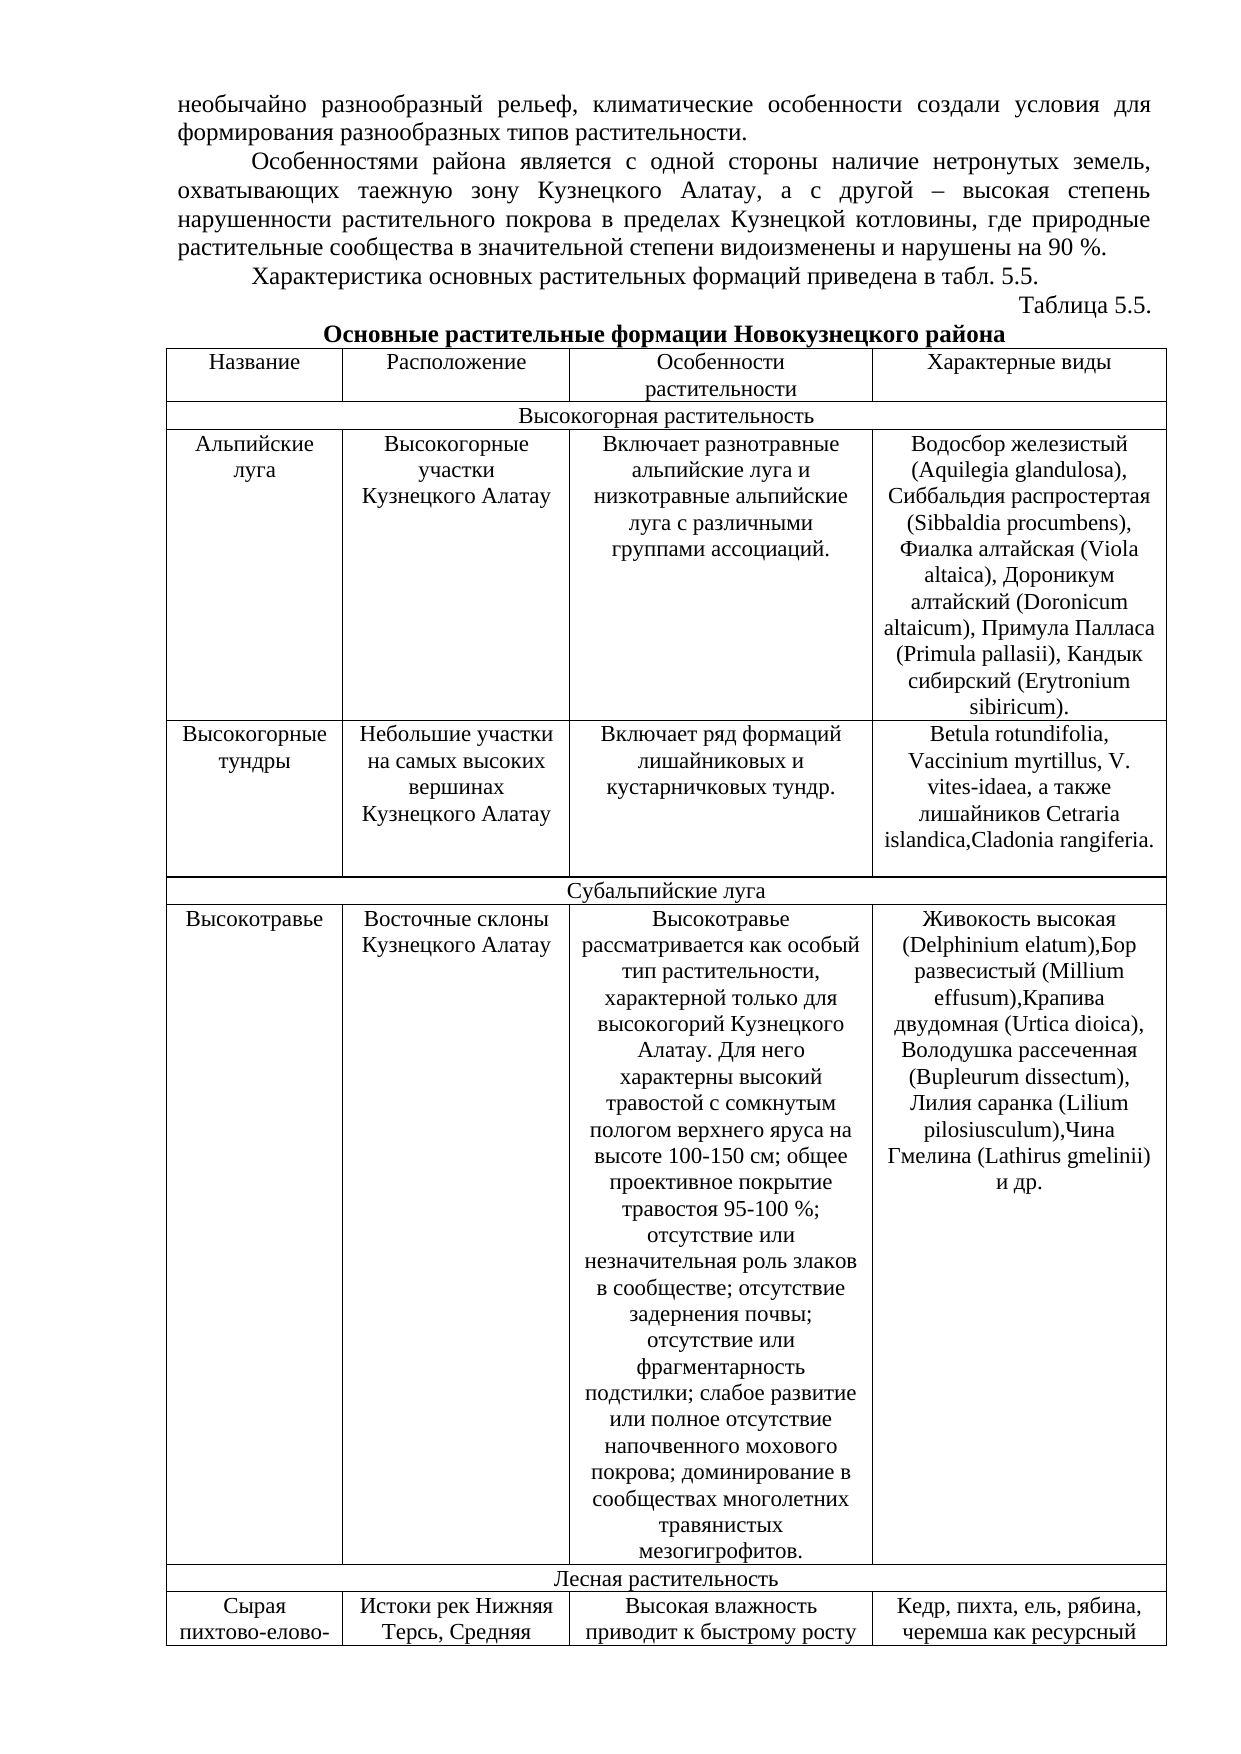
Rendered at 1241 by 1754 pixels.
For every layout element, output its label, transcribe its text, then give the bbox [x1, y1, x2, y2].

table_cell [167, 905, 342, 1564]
text Основные растительные формации Новокузнецкого района [177, 319, 1152, 347]
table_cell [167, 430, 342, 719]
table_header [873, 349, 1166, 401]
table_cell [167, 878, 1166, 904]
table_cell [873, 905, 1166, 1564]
text Характеристика основных растительных формаций приведена в табл. 5.5. [177, 261, 1152, 290]
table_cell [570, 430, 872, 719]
text Таблица 5.5. [177, 290, 1152, 319]
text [177, 89, 1152, 146]
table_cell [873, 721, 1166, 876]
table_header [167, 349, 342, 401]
text Особенностями района является с одной стороны наличие нетронутых земель, охватывающих таежную зону Кузнецкого Алатау, а с другой – высокая степень нарушенности растительного покрова в пределах Кузнецкой котловины, где природные растительные сообщества в значительной степени видоизменены и нарушены на 90 %. [177, 146, 1152, 261]
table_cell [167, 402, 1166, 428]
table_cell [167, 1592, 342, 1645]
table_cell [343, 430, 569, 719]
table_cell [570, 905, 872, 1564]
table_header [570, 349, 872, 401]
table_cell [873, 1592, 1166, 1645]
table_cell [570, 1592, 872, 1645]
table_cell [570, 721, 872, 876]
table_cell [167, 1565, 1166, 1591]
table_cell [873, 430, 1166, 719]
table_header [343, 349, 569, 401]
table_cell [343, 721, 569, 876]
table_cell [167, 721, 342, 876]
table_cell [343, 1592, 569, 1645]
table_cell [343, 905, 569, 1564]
